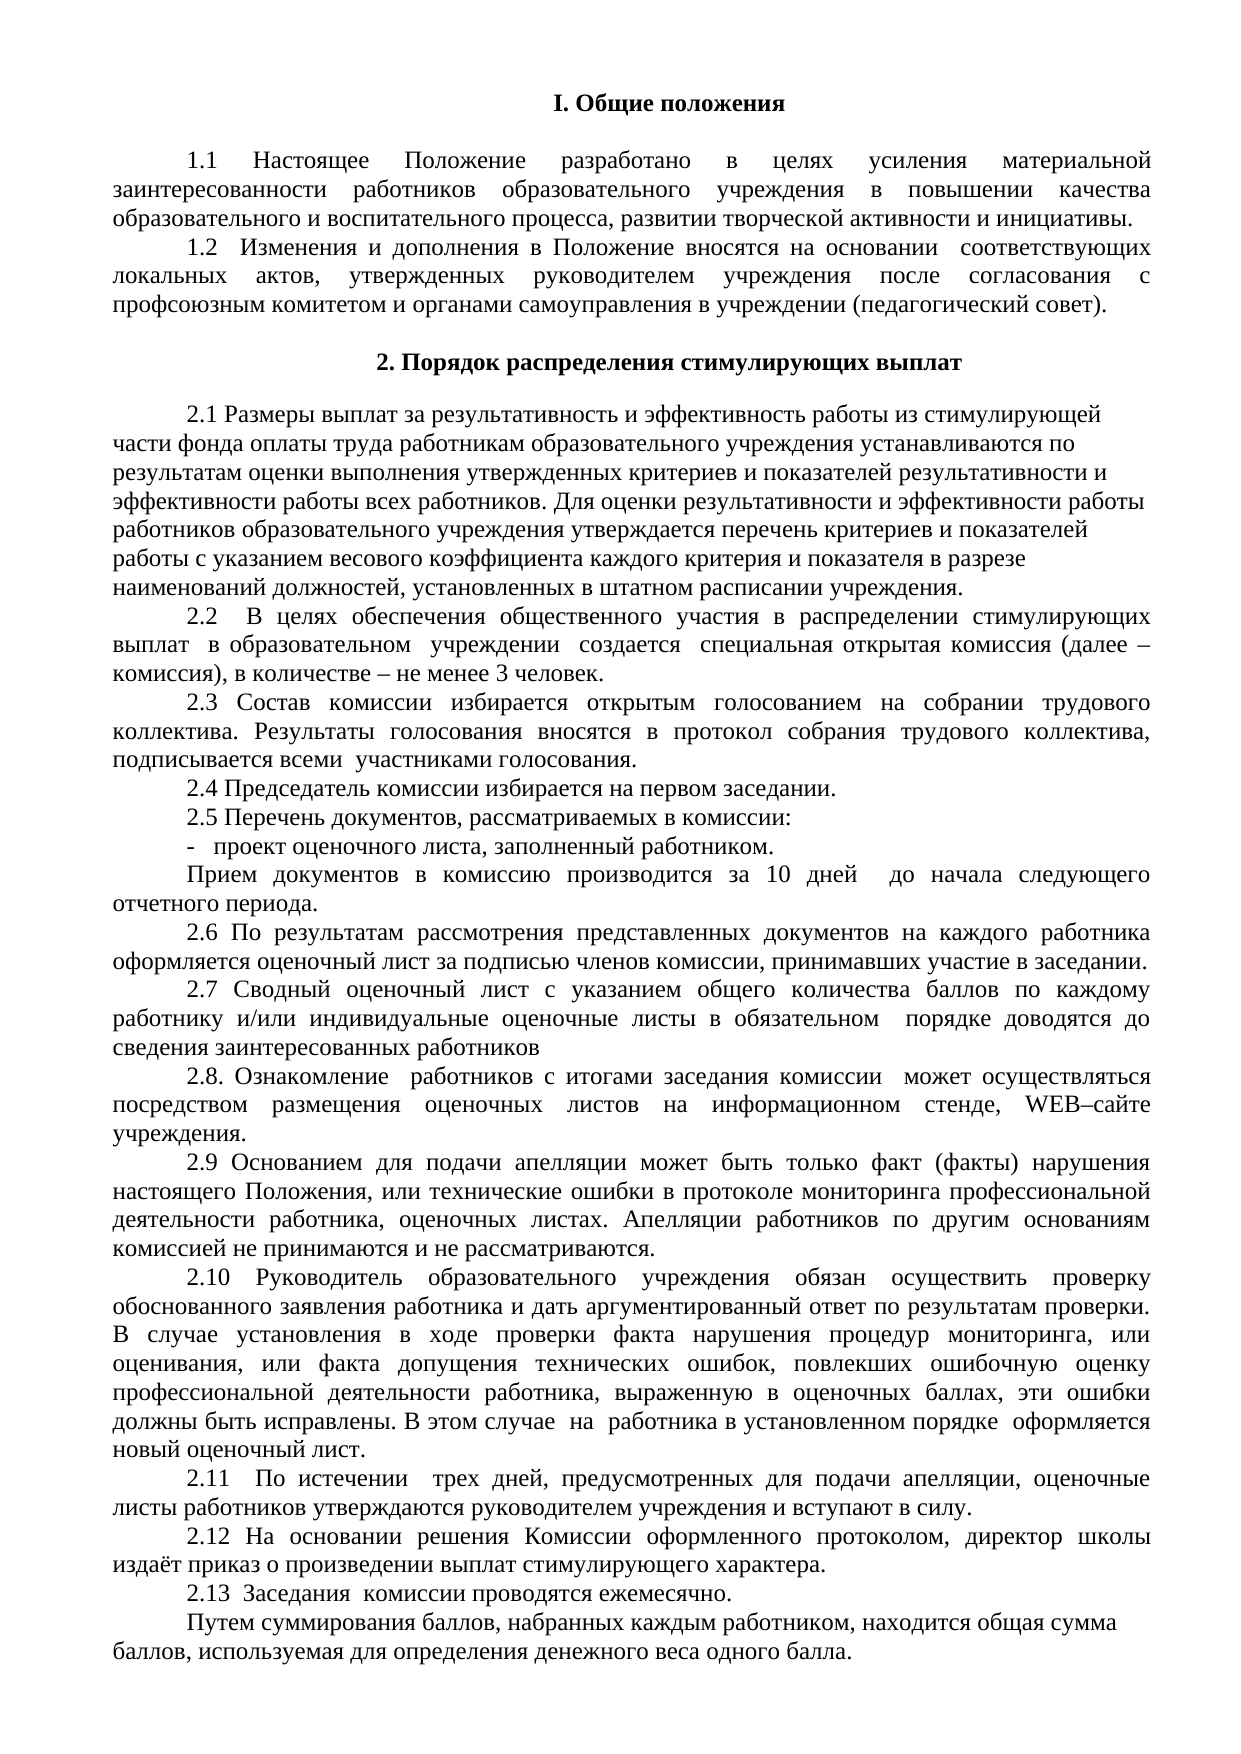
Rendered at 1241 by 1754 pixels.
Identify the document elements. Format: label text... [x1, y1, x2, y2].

text 1.1 Настоящее Положение разработано в целях усиления материальной заинтересованности работников образовательного учреждения в повышении качества образовательного и воспитательного процесса, развитии творческой активности и инициативы. [112, 145, 1152, 232]
text - проект оценочного листа, заполненный работником. [112, 831, 1152, 859]
text Путем суммирования баллов, набранных каждым работником, находится общая сумма баллов, используемая для определения денежного веса одного балла. [112, 1607, 1152, 1664]
text 2.3 Состав комиссии избирается открытым голосованием на собрании трудового коллектива. Результаты голосования вносятся в протокол собрания трудового коллектива, подписывается всеми участниками голосования. [112, 687, 1152, 773]
text Прием документов в комиссию производится за 10 дней до начала следующего отчетного периода. [112, 859, 1152, 917]
text 2.8. Ознакомление работников с итогами заседания комиссии может осуществляться посредством размещения оценочных листов на информационном стенде, WEB–сайте учреждения. [112, 1061, 1152, 1147]
text 2.12 На основании решения Комиссии оформленного протоколом, директор школы издаёт приказ о произведении выплат стимулирующего характера. [112, 1521, 1152, 1578]
text 2.10 Руководитель образовательного учреждения обязан осуществить проверку обоснованного заявления работника и дать аргументированный ответ по результатам проверки. В случае установления в ходе проверки факта нарушения процедур мониторинга, или оценивания, или факта допущения технических ошибок, повлекших ошибочную оценку профессиональной деятельности работника, выраженную в оценочных баллах, эти ошибки должны быть исправлены. В этом случае на работника в установленном порядке оформляется новый оценочный лист. [112, 1262, 1152, 1463]
text 2.1 Размеры выплат за результативность и эффективность работы из стимулирующей части фонда оплаты труда работникам образовательного учреждения устанавливаются по результатам оценки выполнения утвержденных критериев и показателей результативности и эффективности работы всех работников. Для оценки результативности и эффективности работы работников образовательного учреждения утверждается перечень критериев и показателей работы с указанием весового коэффициента каждого критерия и показателя в разрезе наименований должностей, установленных в штатном расписании учреждения. [112, 399, 1152, 601]
text 1.2 Изменения и дополнения в Положение вносятся на основании соответствующих локальных актов, утвержденных руководителем учреждения после согласования с профсоюзным комитетом и органами самоуправления в учреждении (педагогический совет). [112, 232, 1152, 318]
text 2.11 По истечении трех дней, предусмотренных для подачи апелляции, оценочные листы работников утверждаются руководителем учреждения и вступают в силу. [112, 1463, 1152, 1521]
text 2. Порядок распределения стимулирующих выплат [112, 347, 1152, 375]
text 2.6 По результатам рассмотрения представленных документов на каждого работника оформляется оценочный лист за подписью членов комиссии, принимавших участие в заседании. [112, 917, 1152, 974]
text 2.4 Председатель комиссии избирается на первом заседании. [112, 773, 1152, 802]
text 2.9 Основанием для подачи апелляции может быть только факт (факты) нарушения настоящего Положения, или технические ошибки в протоколе мониторинга профессиональной деятельности работника, оценочных листах. Апелляции работников по другим основаниям комиссией не принимаются и не рассматриваются. [112, 1147, 1152, 1262]
text 2.7 Сводный оценочный лист с указанием общего количества баллов по каждому работнику и/или индивидуальные оценочные листы в обязательном порядке доводятся до сведения заинтересованных работников [112, 974, 1152, 1061]
text 2.13 Заседания комиссии проводятся ежемесячно. [112, 1578, 1152, 1607]
text I. Общие положения [112, 88, 1152, 117]
text 2.2 В целях обеспечения общественного участия в распределении стимулирующих выплат в образовательном учреждении создается специальная открытая комиссия (далее – комиссия), в количестве – не менее 3 человек. [112, 601, 1152, 687]
text 2.5 Перечень документов, рассматриваемых в комиссии: [112, 802, 1152, 831]
